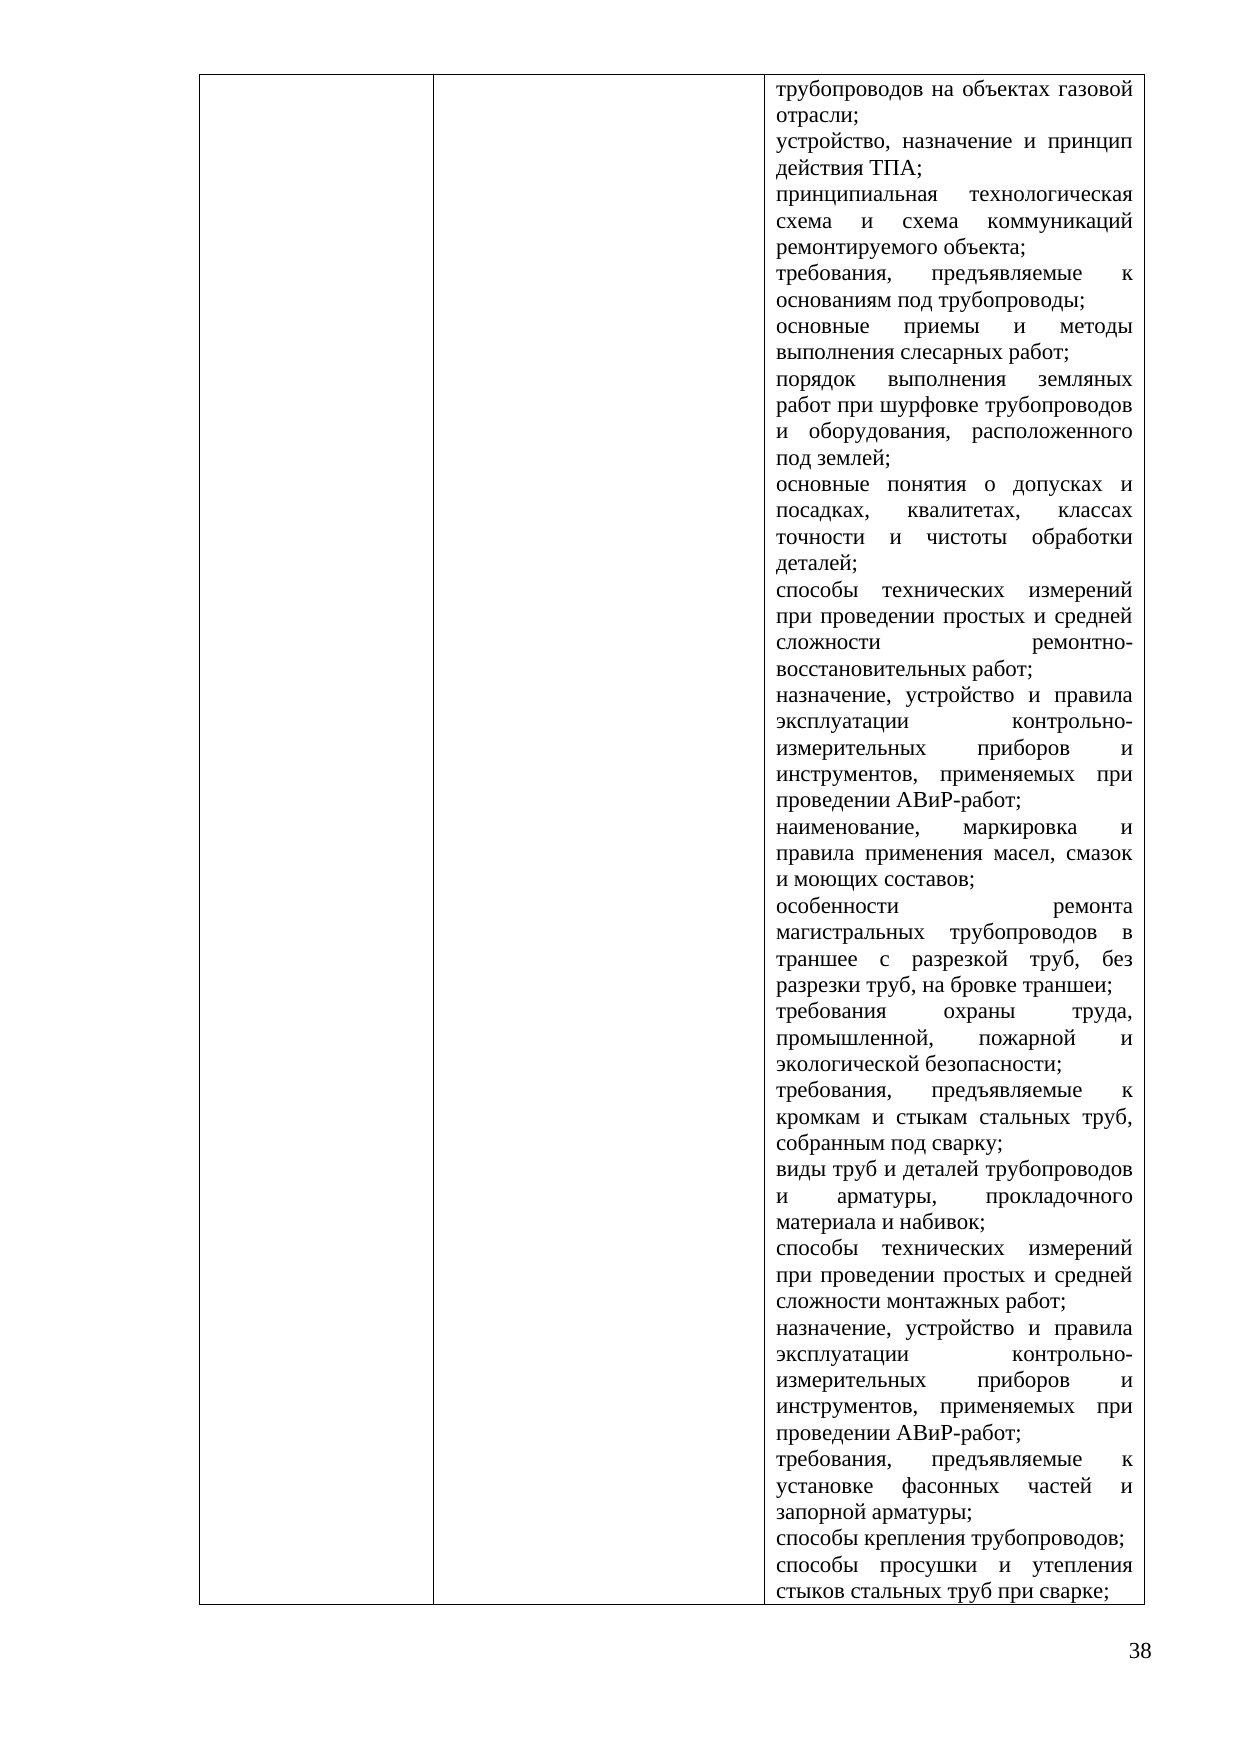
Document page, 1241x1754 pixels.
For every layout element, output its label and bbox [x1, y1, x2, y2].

table_cell [765, 75, 1144, 1603]
